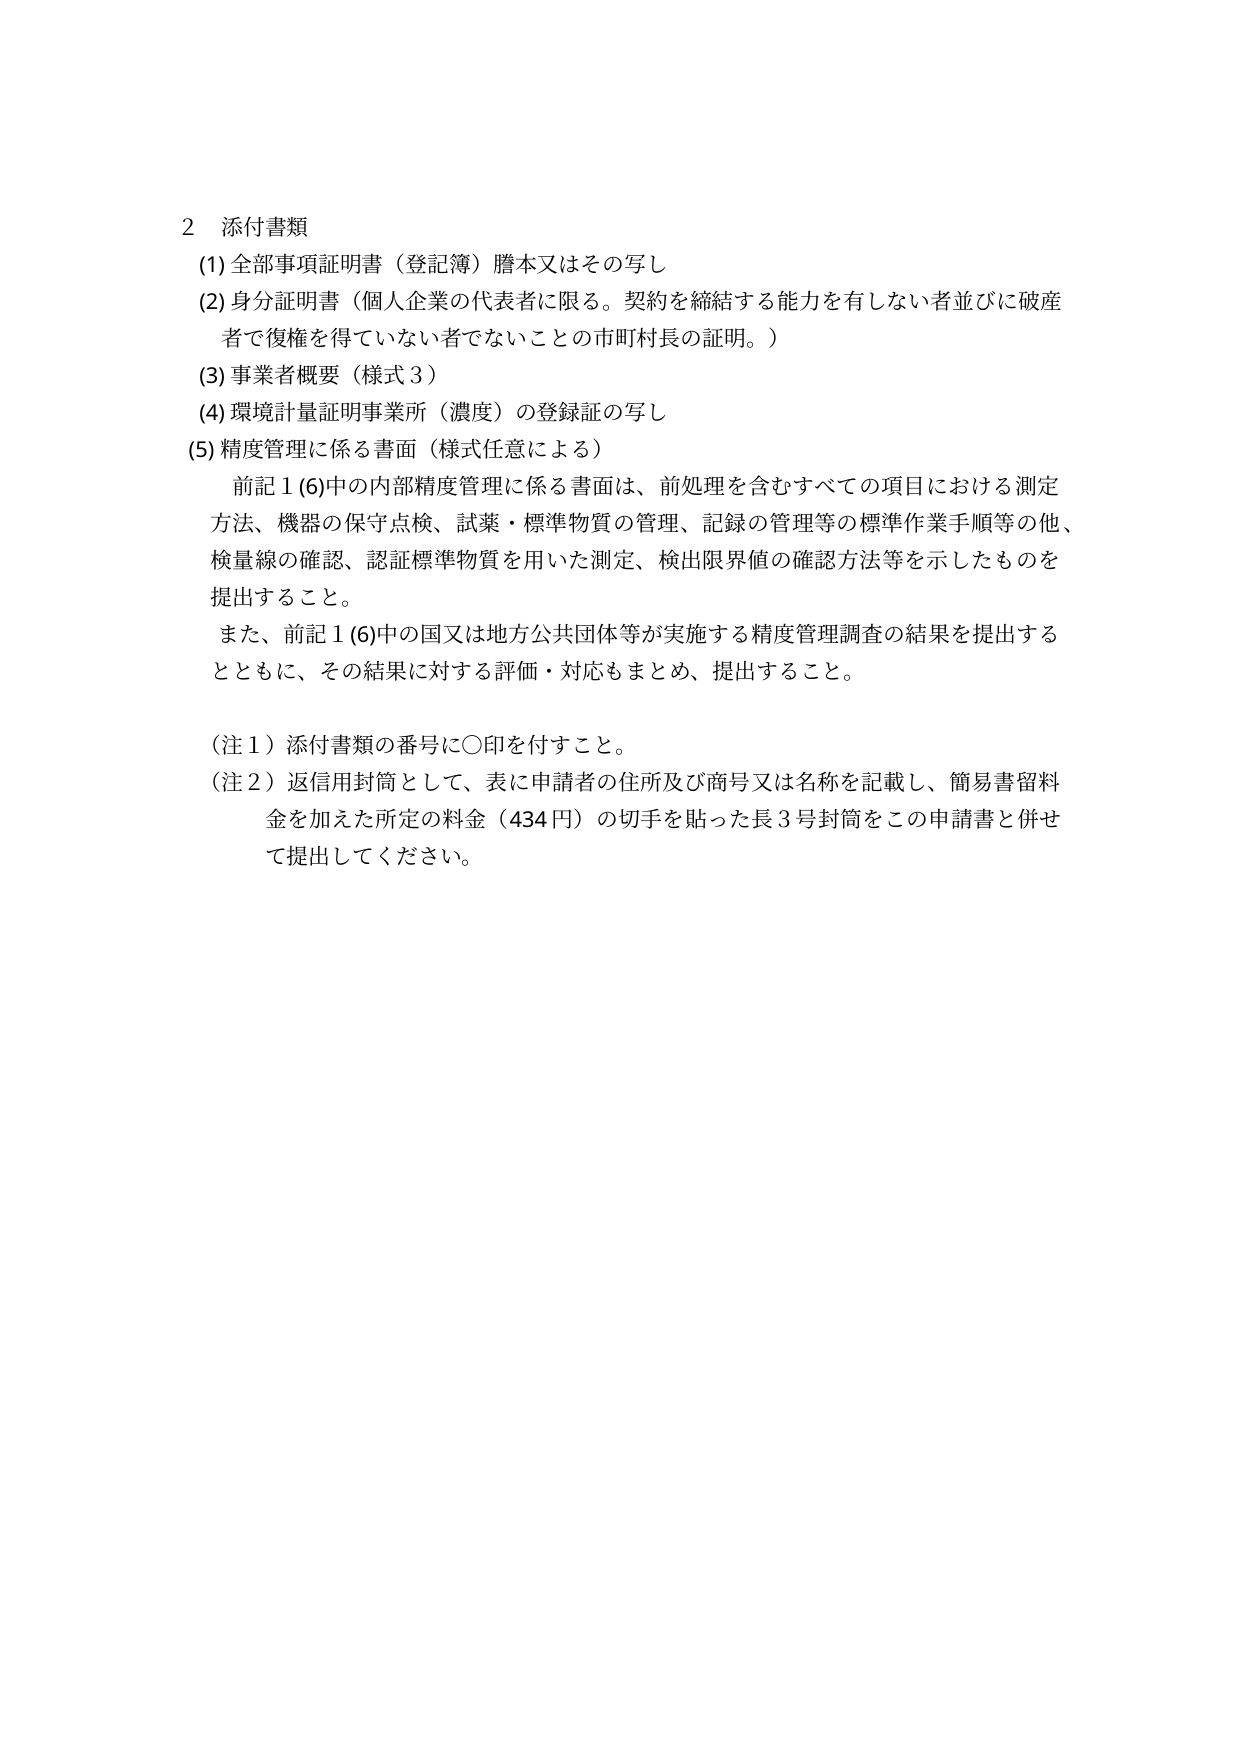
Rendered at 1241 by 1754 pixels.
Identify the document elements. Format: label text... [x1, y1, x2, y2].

text （注２）返信用封筒として、表に申請者の住所及び商号又は名称を記載し、簡易書留料金を加えた所定の料金（434円）の切手を貼った長３号封筒をこの申請書と併せて提出してください。 [199, 762, 1063, 873]
text (2) 身分証明書（個人企業の代表者に限る。契約を締結する能力を有しない者並びに破産者で復権を得ていない者でないことの市町村長の証明。） [177, 282, 1063, 356]
text (1) 全部事項証明書（登記簿）謄本又はその写し [177, 244, 1063, 282]
text （注１）添付書類の番号に○印を付すこと。 [177, 725, 1063, 762]
text (3) 事業者概要（様式３） [177, 356, 1063, 392]
text (5) 精度管理に係る書面（様式任意による） [177, 429, 1063, 466]
text 前記１(6)中の内部精度管理に係る書面は、前処理を含むすべての項目における測定方法、機器の保守点検、試薬・標準物質の管理、記録の管理等の標準作業手順等の他、検量線の確認、認証標準物質を用いた測定、検出限界値の確認方法等を示したものを提出すること。 [210, 466, 1063, 614]
text (4) 環境計量証明事業所（濃度）の登録証の写し [177, 392, 1063, 429]
text また、前記１(6)中の国又は地方公共団体等が実施する精度管理調査の結果を提出するとともに、その結果に対する評価・対応もまとめ、提出すること。 [177, 614, 1063, 688]
text ２ 添付書類 [177, 208, 1063, 244]
